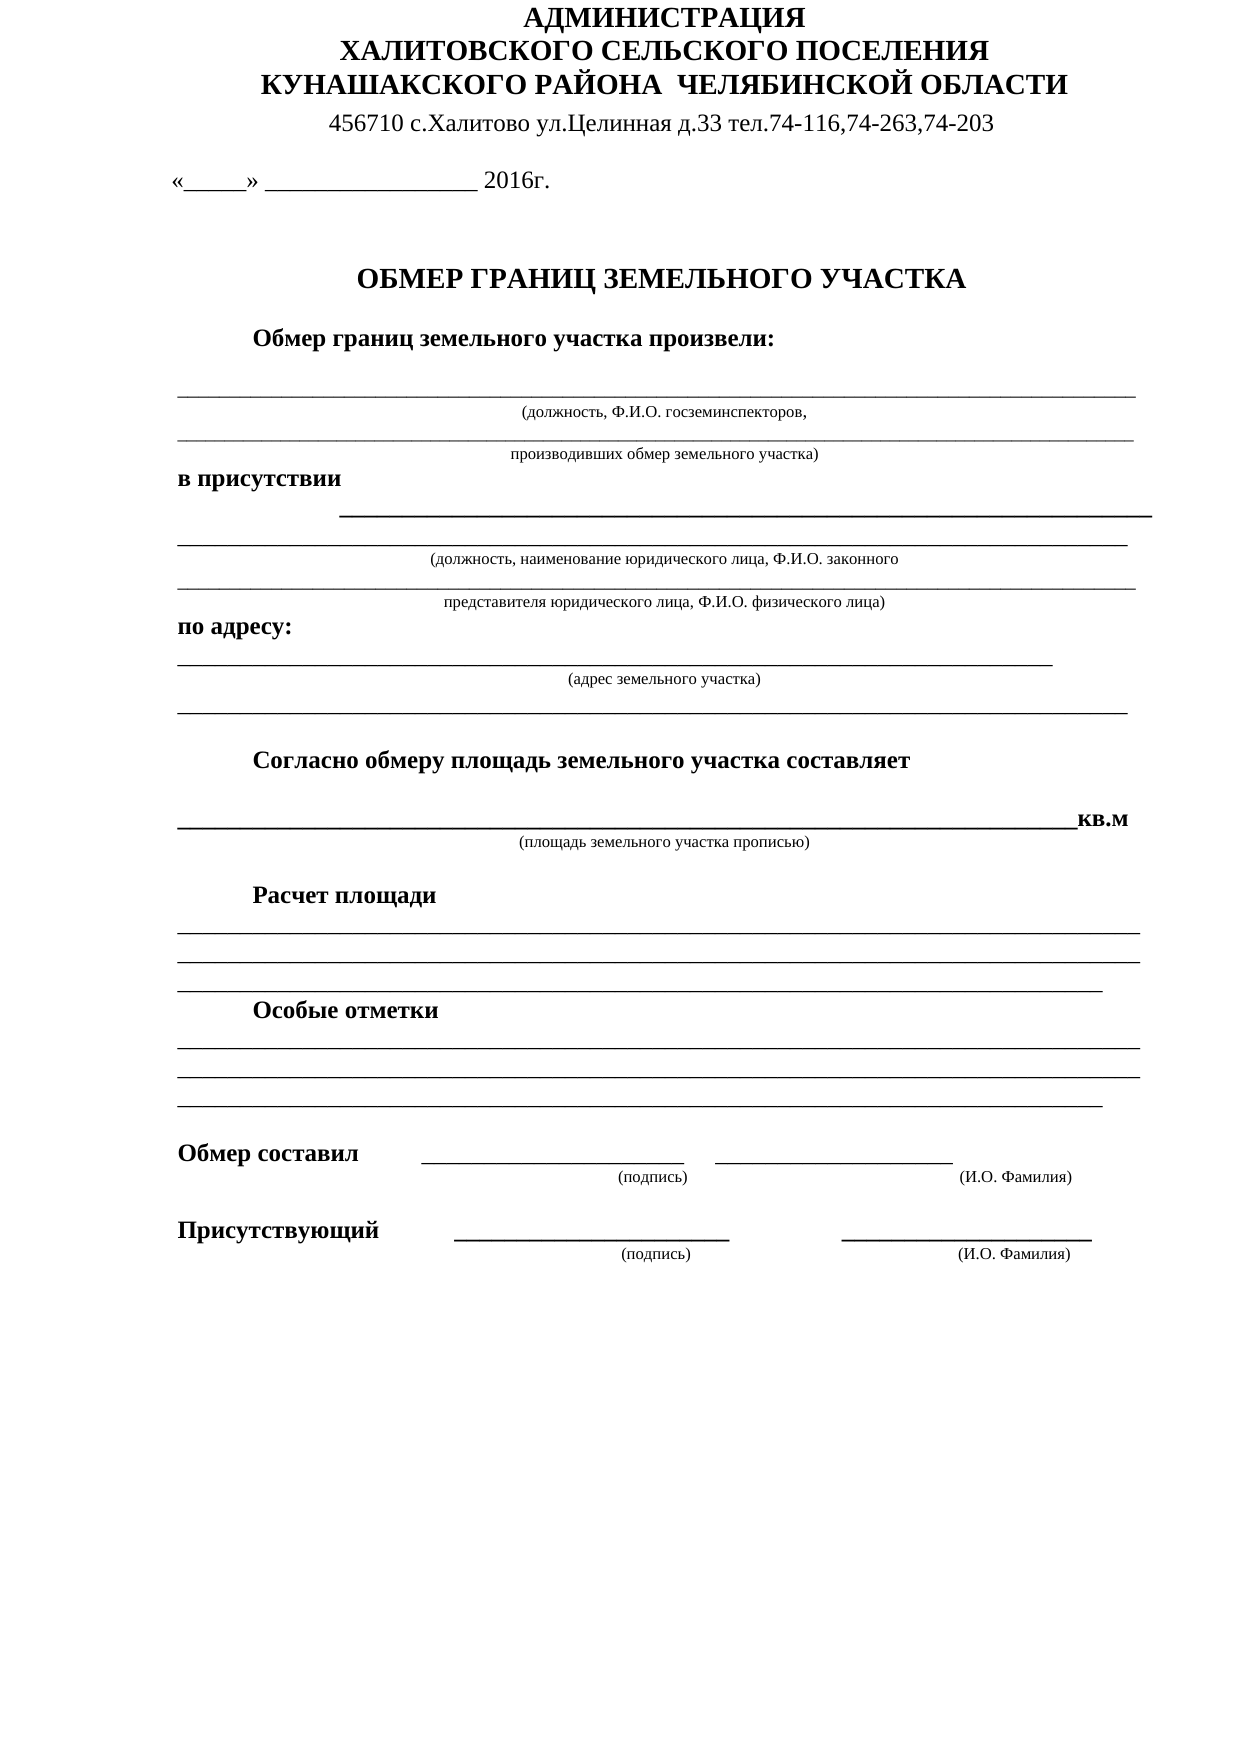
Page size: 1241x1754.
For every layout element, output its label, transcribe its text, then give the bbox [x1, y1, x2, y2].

text Обмер границ земельного участка произвели: [177, 323, 1152, 352]
text (должность, Ф.И.О. госземинспекторов, [177, 400, 1152, 422]
text ____________________________________________________________________________ [177, 688, 1152, 717]
text Расчет площади [177, 880, 1152, 908]
text ____________________________________________________________________________________________________________________________________________________________________________________________________________________________________ [177, 1023, 1152, 1110]
text производивших обмер земельного участка) [177, 443, 1152, 463]
text представителя юридического лица, Ф.И.О. физического лица) [177, 592, 1152, 611]
text «_____» _________________ 2016г. [171, 165, 1157, 194]
text (адрес земельного участка) [177, 669, 1152, 688]
text ХАЛИТОВСКОГО СЕЛЬСКОГО ПОСЕЛЕНИЯ [177, 33, 1152, 67]
text (подпись) (И.О. Фамилия) [177, 1244, 1152, 1263]
text ____________________________________________________________________________________________ [177, 376, 1152, 400]
text (площадь земельного участка прописью) [177, 832, 1152, 851]
text ОБМЕР ГРАНИЦ ЗЕМЕЛЬНОГО УЧАСТКА [171, 261, 1152, 295]
text АДМИНИСТРАЦИЯ [177, 0, 1152, 33]
text ____________________________________________________________________________________________ [177, 568, 1152, 592]
text Особые отметки [177, 995, 1152, 1023]
text Присутствующий ______________________ ____________________ [177, 1215, 1152, 1244]
text _________________________________________________________________ ____________________________________________________________________________ [177, 491, 1152, 549]
text ______________________________________________________________________________________________________ [177, 422, 1152, 443]
text ________________________________________________________________________кв.м [177, 803, 1152, 832]
text ____________________________________________________________________________________________________________________________________________________________________________________________________________________________________ [177, 908, 1152, 995]
text ______________________________________________________________________ [177, 640, 1152, 669]
text 456710 с.Халитово ул.Целинная д.33 тел.74-116,74-263,74-203 [171, 108, 1152, 137]
text по адресу: [177, 611, 1152, 640]
text КУНАШАКСКОГО РАЙОНА ЧЕЛЯБИНСКОЙ ОБЛАСТИ [177, 67, 1152, 101]
text (подпись) (И.О. Фамилия) [177, 1167, 1152, 1186]
text Согласно обмеру площадь земельного участка составляет [177, 746, 1152, 774]
text (должность, наименование юридического лица, Ф.И.О. законного [177, 549, 1152, 568]
text Обмер составил _____________________ ___________________ [177, 1138, 1152, 1167]
text в присутствии [177, 463, 1152, 491]
